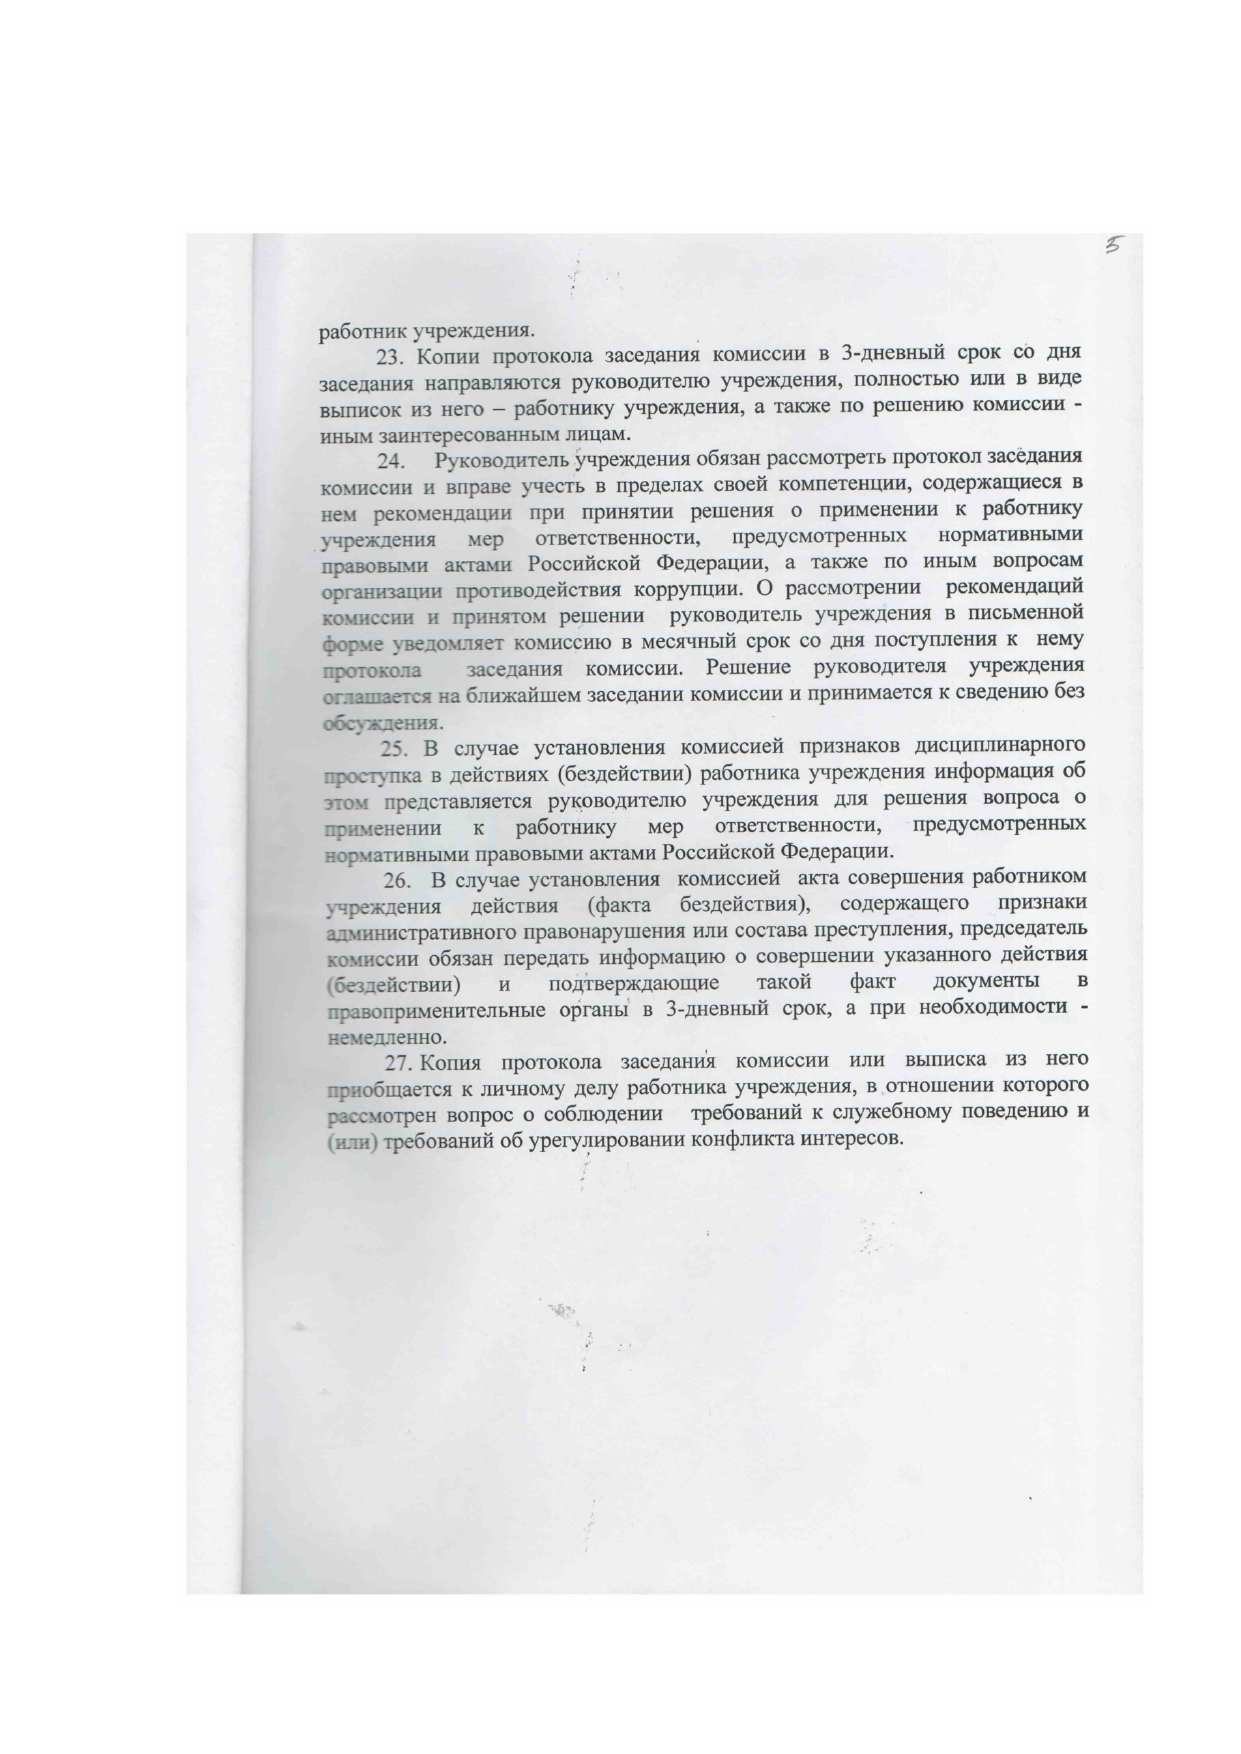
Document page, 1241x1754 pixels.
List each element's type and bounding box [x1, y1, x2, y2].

picture [177, 224, 1152, 1603]
